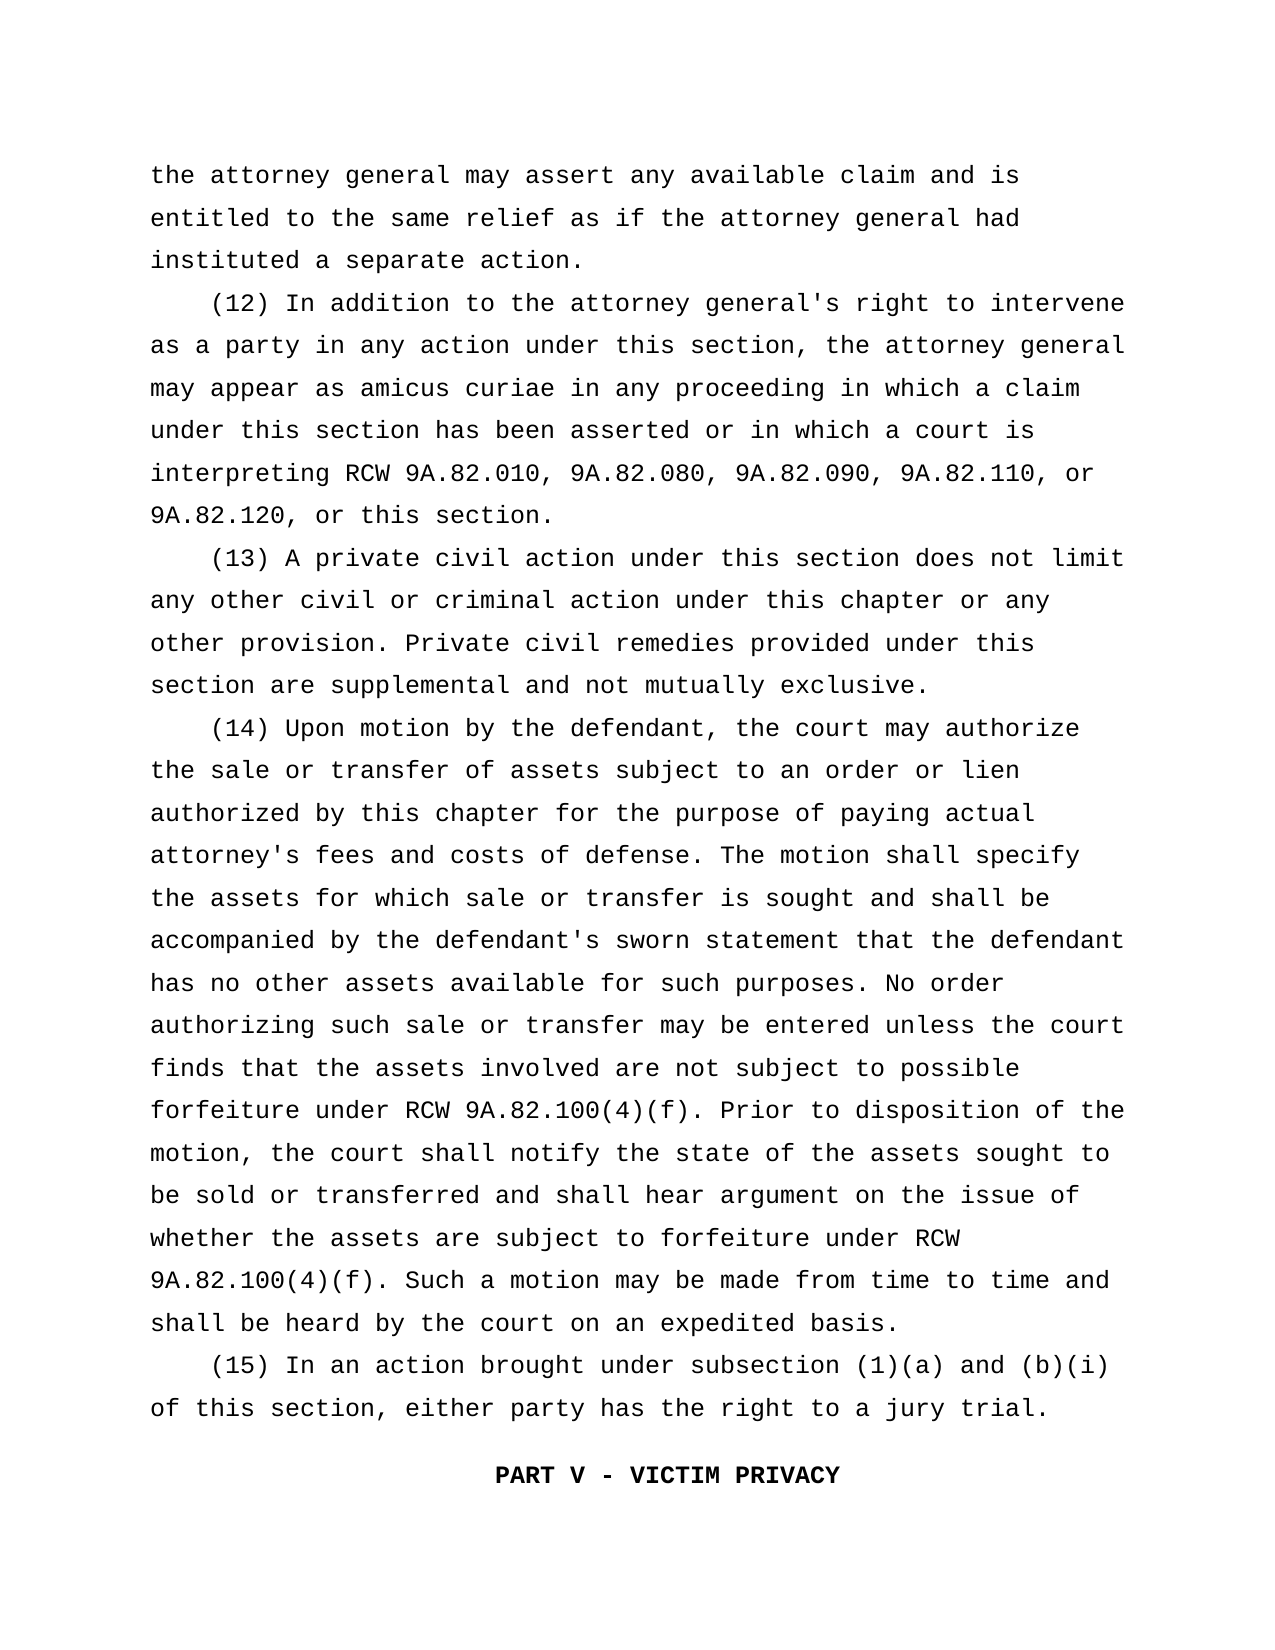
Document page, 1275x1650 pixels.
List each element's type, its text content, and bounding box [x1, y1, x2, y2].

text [150, 150, 1125, 277]
text (13) A private civil action under this section does not limit any other civil or criminal action under this chapter or any other provision. Private civil remedies provided under this section are supplemental and not mutually exclusive. [150, 532, 1125, 702]
text (12) In addition to the attorney general's right to intervene as a party in any action under this section, the attorney general may appear as amicus curiae in any proceeding in which a claim under this section has been asserted or in which a court is interpreting RCW 9A.82.010, 9A.82.080, 9A.82.090, 9A.82.110, or 9A.82.120, or this section. [150, 277, 1125, 532]
text (15) In an action brought under subsection (1)(a) and (b)(i) of this section, either party has the right to a jury trial. [150, 1340, 1125, 1425]
text PART V - VICTIM PRIVACY [150, 1450, 1125, 1492]
text (14) Upon motion by the defendant, the court may authorize the sale or transfer of assets subject to an order or lien authorized by this chapter for the purpose of paying actual attorney's fees and costs of defense. The motion shall specify the assets for which sale or transfer is sought and shall be accompanied by the defendant's sworn statement that the defendant has no other assets available for such purposes. No order authorizing such sale or transfer may be entered unless the court finds that the assets involved are not subject to possible forfeiture under RCW 9A.82.100(4)(f). Prior to disposition of the motion, the court shall notify the state of the assets sought to be sold or transferred and shall hear argument on the issue of whether the assets are subject to forfeiture under RCW 9A.82.100(4)(f). Such a motion may be made from time to time and shall be heard by the court on an expedited basis. [150, 702, 1125, 1340]
